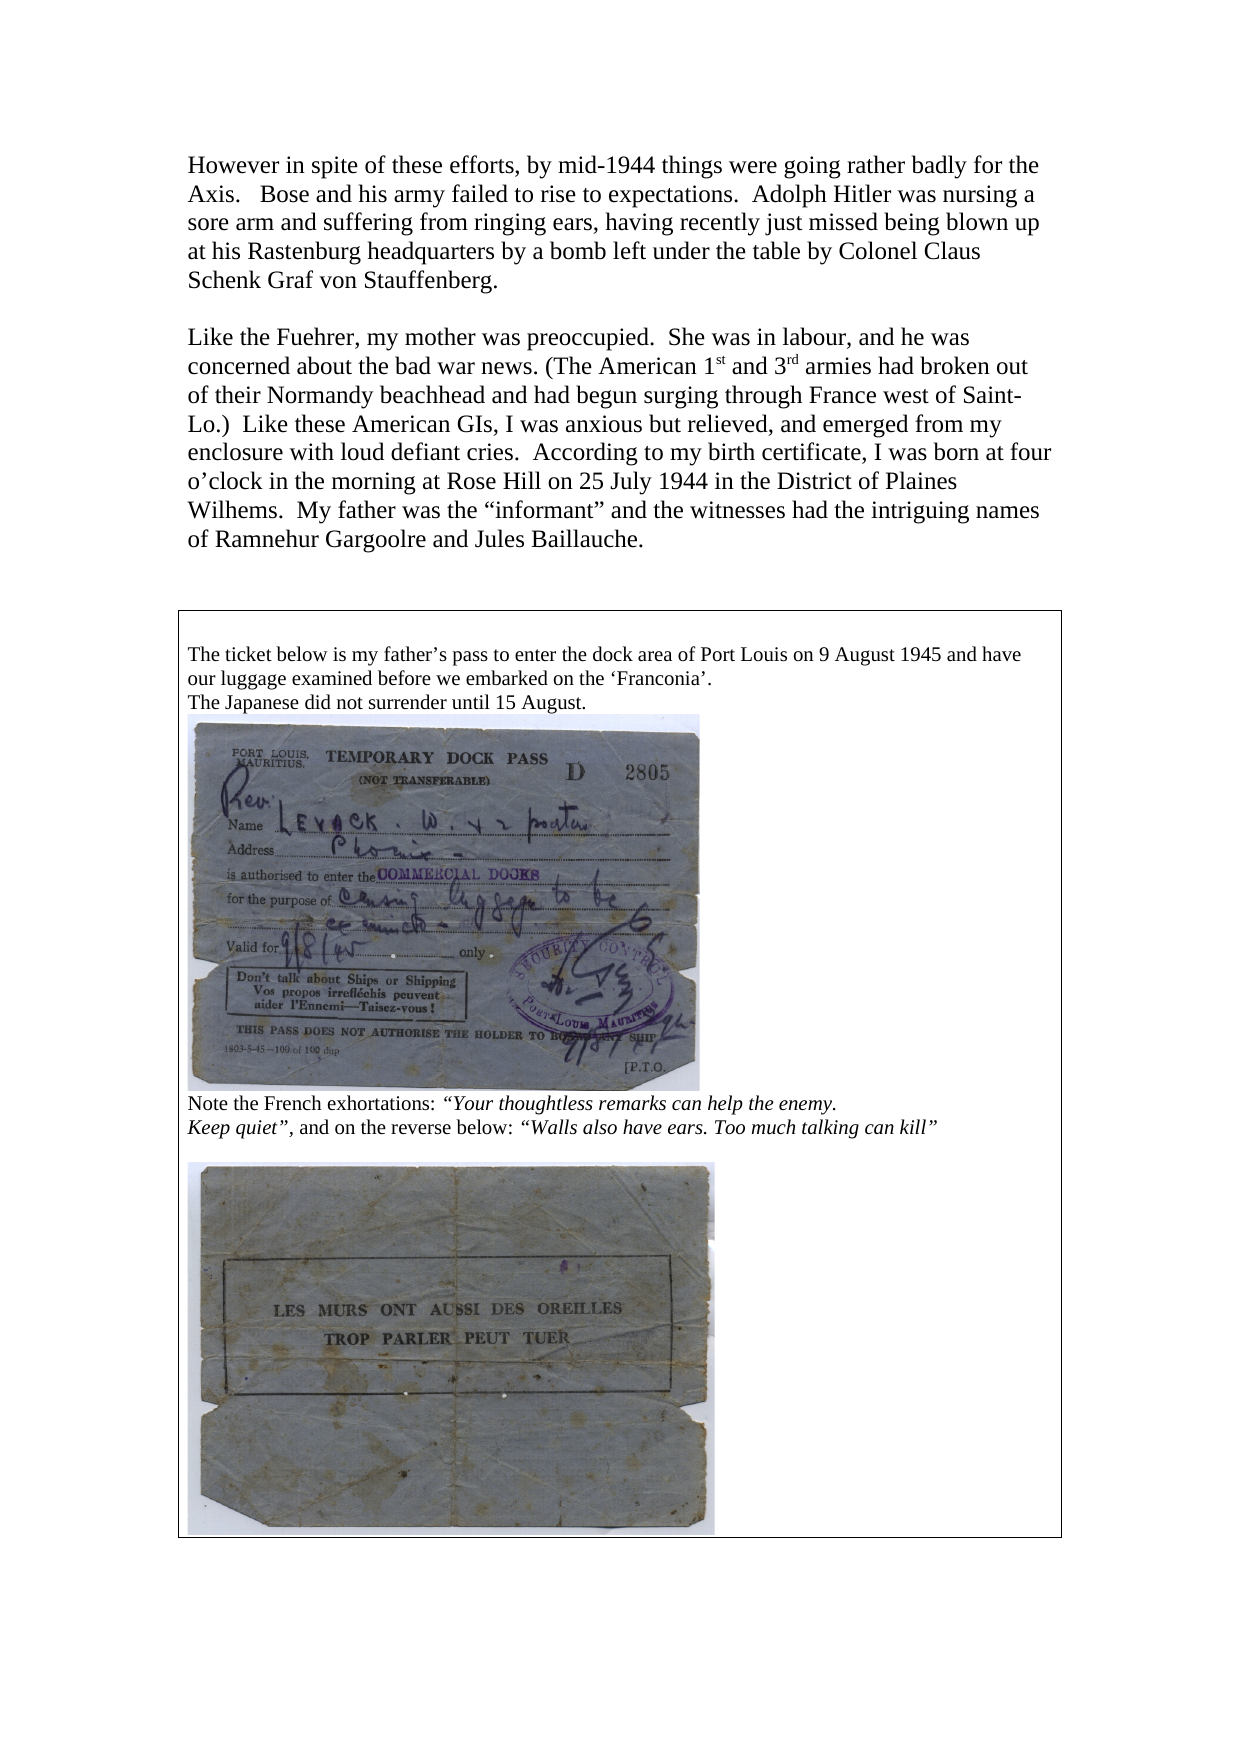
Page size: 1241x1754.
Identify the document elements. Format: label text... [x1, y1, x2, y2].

text Keep quiet”, and on the reverse below: “Walls also have ears. Too much talking can kill” [187, 1114, 1053, 1139]
text Note the French exhortations: “Your thoughtless remarks can help the enemy. [187, 1091, 1053, 1114]
text The Japanese did not surrender until 15 August. [187, 690, 1053, 714]
text The ticket below is my father’s pass to enter the dock area of Port Louis on 9 August 1945 and have our luggage examined before we embarked on the ‘Franconia’. [187, 642, 1053, 690]
picture [187, 1162, 715, 1535]
text Like the Fuehrer, my mother was preoccupied. She was in labour, and he was concerned about the bad war news. (The American 1st and 3rd armies had broken out of their Normandy beachhead and had begun surging through France west of Saint-Lo.) Like these American GIs, I was anxious but relieved, and emerged from my enclosure with loud defiant cries. According to my birth certificate, I was born at four o’clock in the morning at Rose Hill on 25 July 1944 in the District of Plaines Wilhems. My father was the “informant” and the witnesses had the intriguing names of Ramnehur Gargoolre and Jules Baillauche. [187, 322, 1053, 552]
text However in spite of these efforts, by mid-1944 things were going rather badly for the Axis. Bose and his army failed to rise to expectations. Adolph Hitler was nursing a sore arm and suffering from ringing ears, having recently just missed being blown up at his Rastenburg headquarters by a bomb left under the table by Colonel Claus Schenk Graf von Stauffenberg. [187, 150, 1053, 294]
picture [187, 714, 700, 1091]
